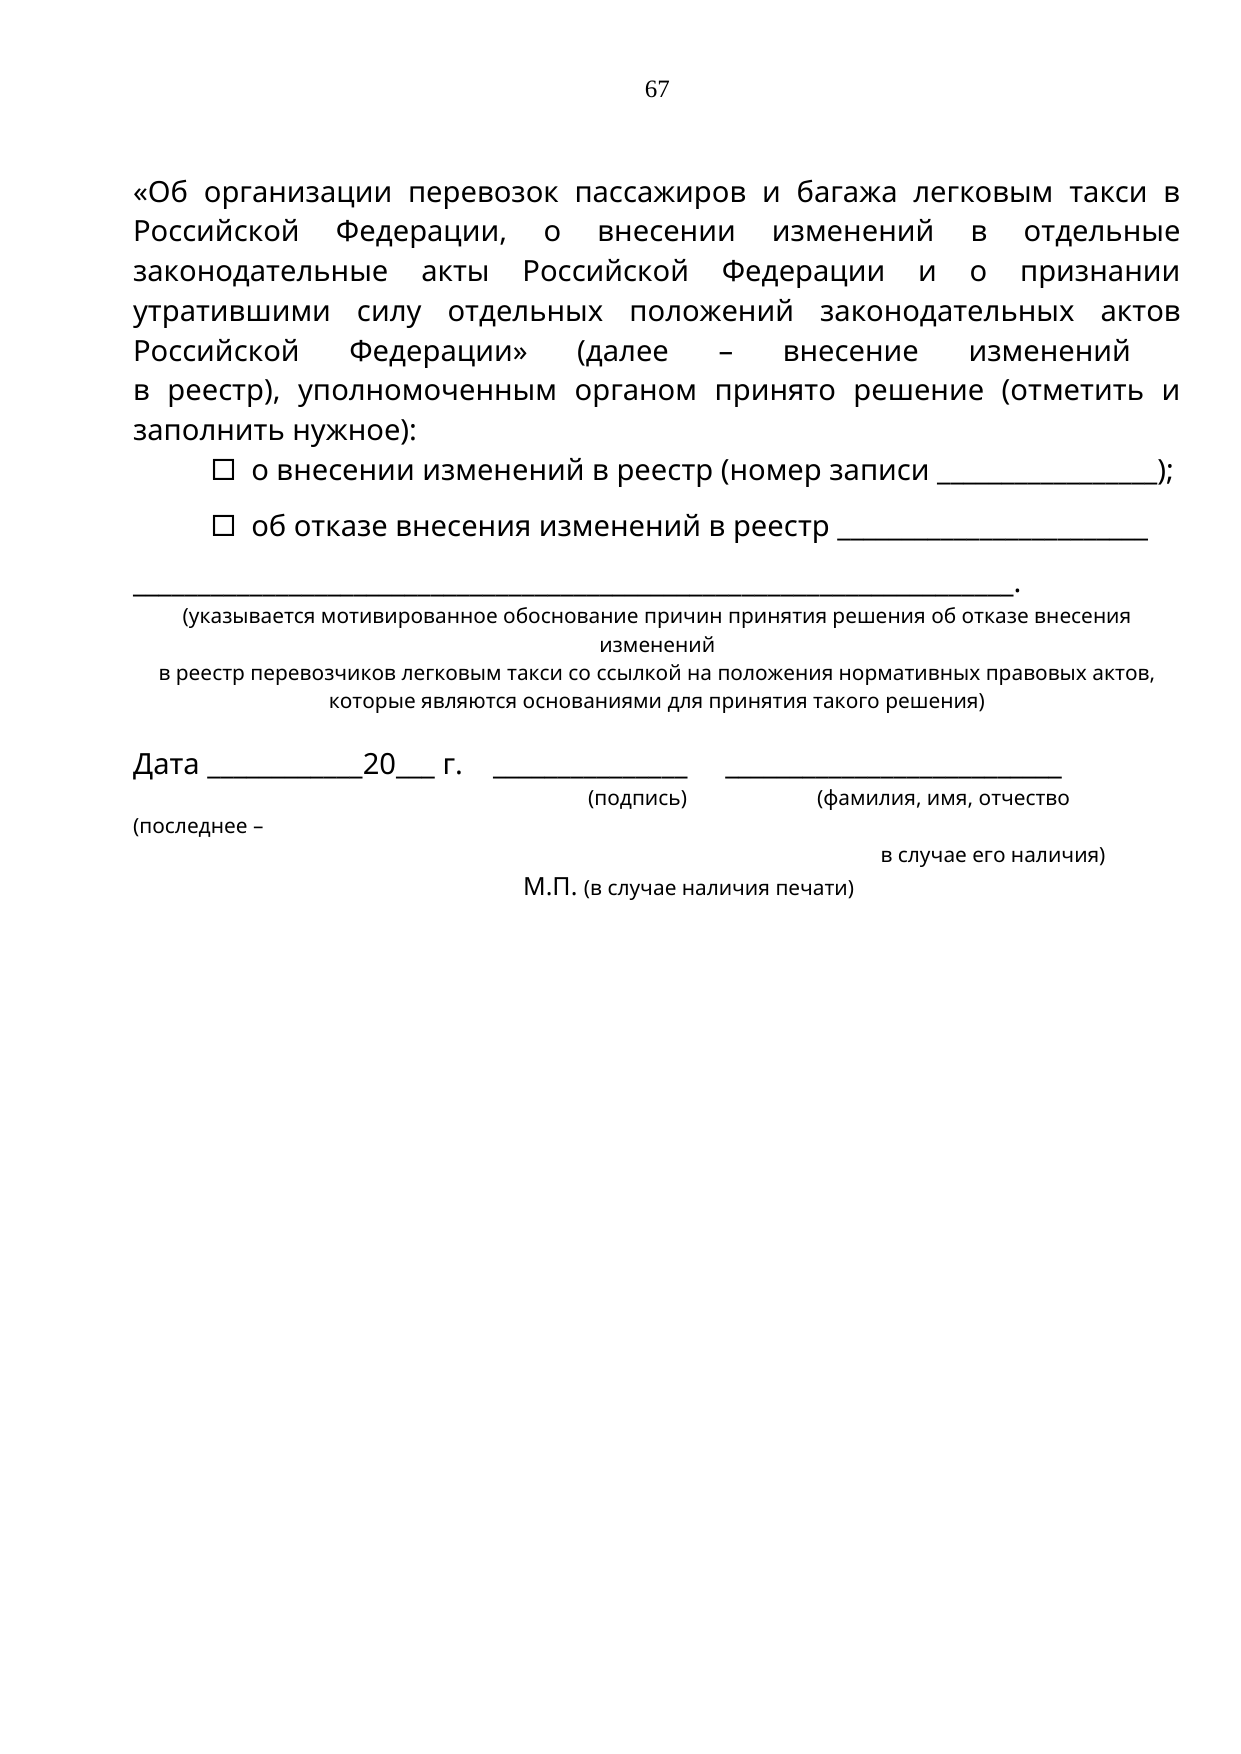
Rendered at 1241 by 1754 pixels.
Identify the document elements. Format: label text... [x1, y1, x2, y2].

list об отказе внесения изменений в реестр ________________________ [136, 505, 1181, 545]
text которые являются основаниями для принятия такого решения) [133, 687, 1181, 715]
text (указывается мотивированное обоснование причин принятия решения об отказе внесения изменений [133, 601, 1181, 658]
text Дата ____________20___ г. _______________ __________________________ (подпись) (фамилия, имя, отчество (последнее – в случае его наличия) [133, 743, 1181, 868]
text М.П. (в случае наличия печати) [133, 868, 1181, 902]
text в реестр перевозчиков легковым такси со ссылкой на положения нормативных правовых актов, [133, 658, 1181, 687]
list о внесении изменений в реестр (номер записи _________________); [136, 449, 1181, 488]
text ____________________________________________________________________. [133, 562, 1181, 601]
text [133, 131, 1181, 449]
